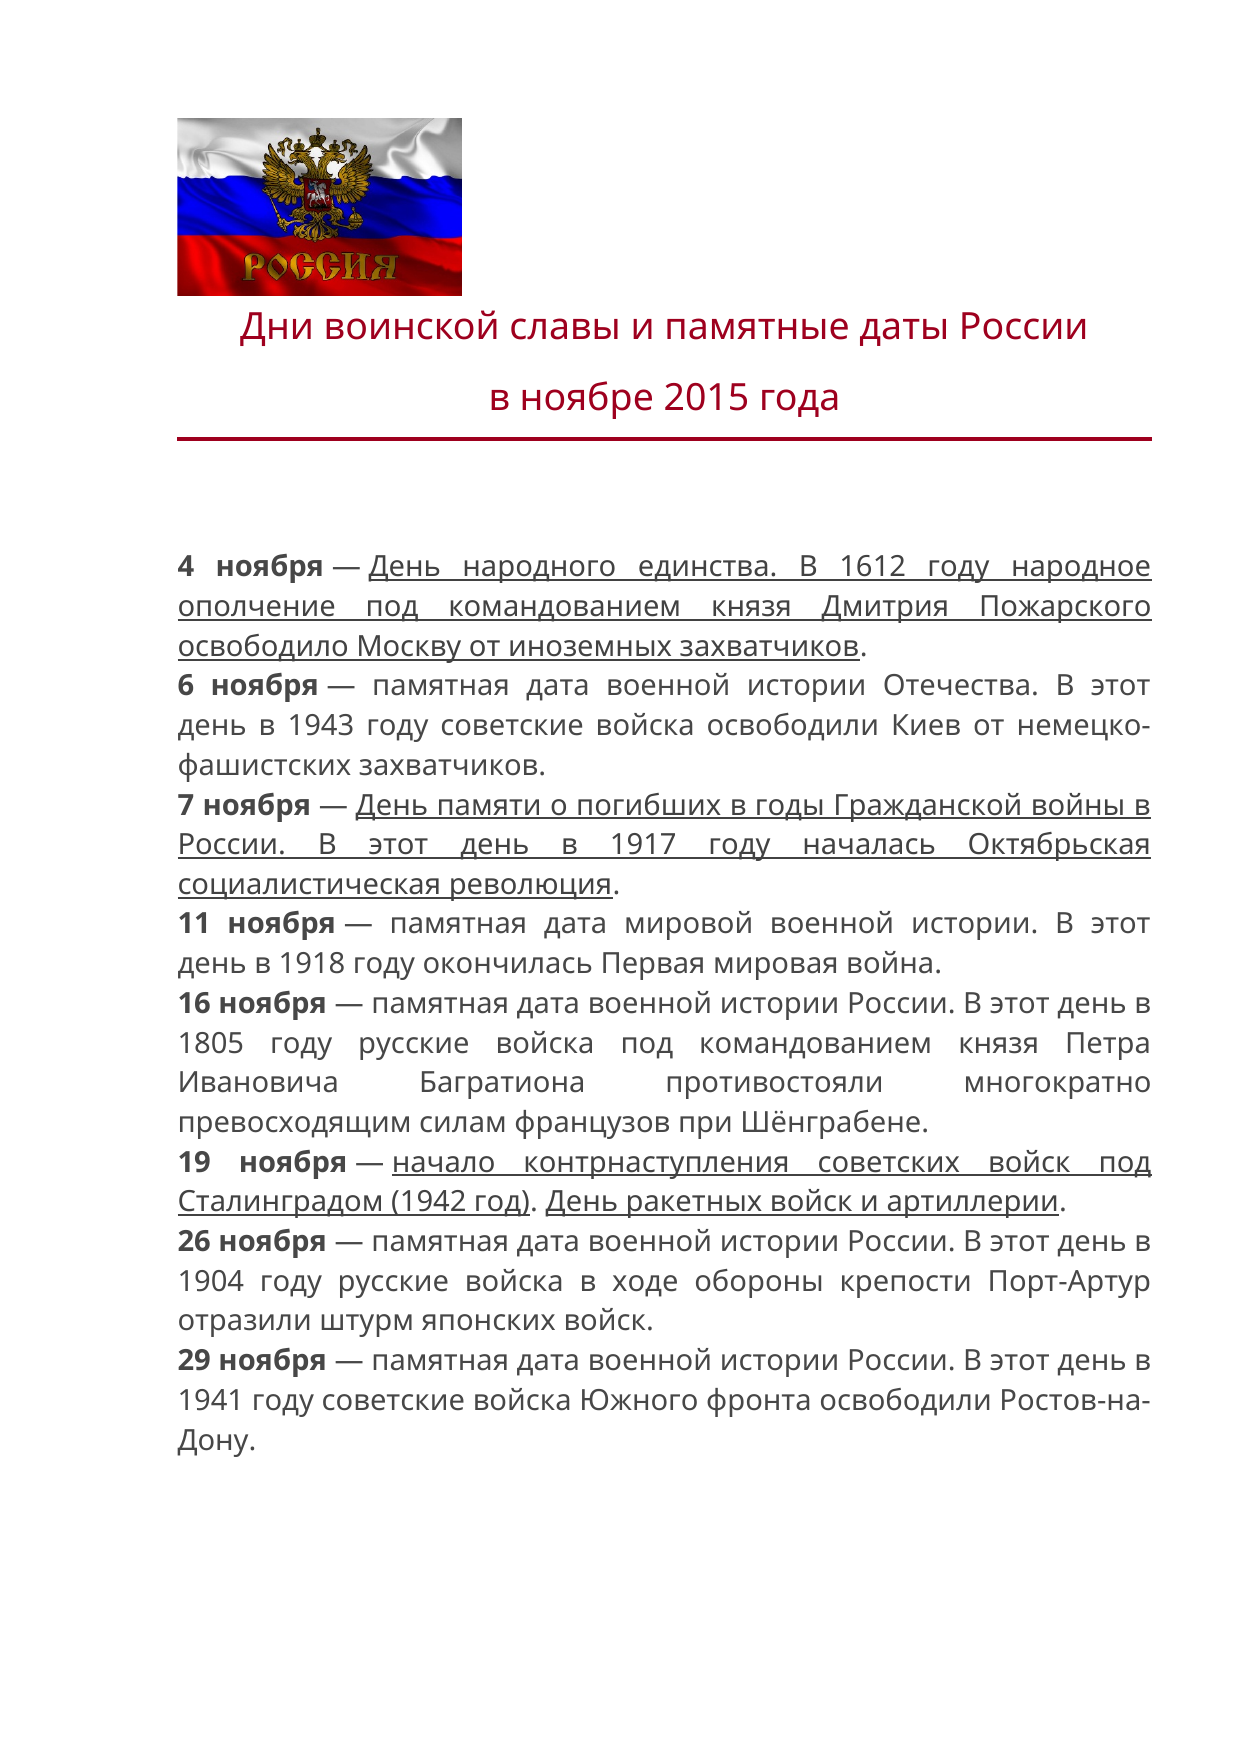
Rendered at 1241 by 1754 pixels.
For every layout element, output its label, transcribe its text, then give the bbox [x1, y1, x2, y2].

text 4 ноября — День народного единства. В 1612 году народное ополчение под командованием князя Дмитрия Пожарского освободило Москву от иноземных захватчиков. [177, 620, 1152, 665]
text 26 ноября — памятная дата военной истории России. В этот день в 1904 году русские войска в ходе обороны крепости Порт-Артур отразили штурм японских войск. [177, 1220, 1152, 1339]
text 16 ноября — памятная дата военной истории России. В этот день в 1805 году русские войска под командованием князя Петра Ивановича Багратиона противостояли многократно превосходящим силам французов при Шёнграбене. [177, 982, 1152, 1141]
text Дни воинской славы и памятные даты России [177, 296, 1152, 351]
text 11 ноября — памятная дата мировой военной истории. В этот день в 1918 году окончилась Первая мировая война. [177, 903, 1152, 982]
text в ноябре 2015 года [177, 366, 1152, 437]
text 4 ноября — День народного единства. В 1612 году народное ополчение под командованием князя Дмитрия Пожарского освободило Москву от иноземных захватчиков. [177, 546, 1152, 619]
text 19 ноября — начало контрнаступления советских войск под Сталинградом (1942 год). День ракетных войск и артиллерии. [177, 1141, 1152, 1220]
text 6 ноября — памятная дата военной истории Отечества. В этот день в 1943 году советские войска освободили Киев от немецко-фашистских захватчиков. [177, 665, 1152, 784]
text 7 ноября — День памяти о погибших в годы Гражданской войны в России. В этот день в 1917 году началась Октябрьская социалистическая революция. [177, 784, 1152, 903]
picture [177, 118, 462, 296]
text 29 ноября — памятная дата военной истории России. В этот день в 1941 году советские войска Южного фронта освободили Ростов-на-Дону. [177, 1339, 1152, 1458]
